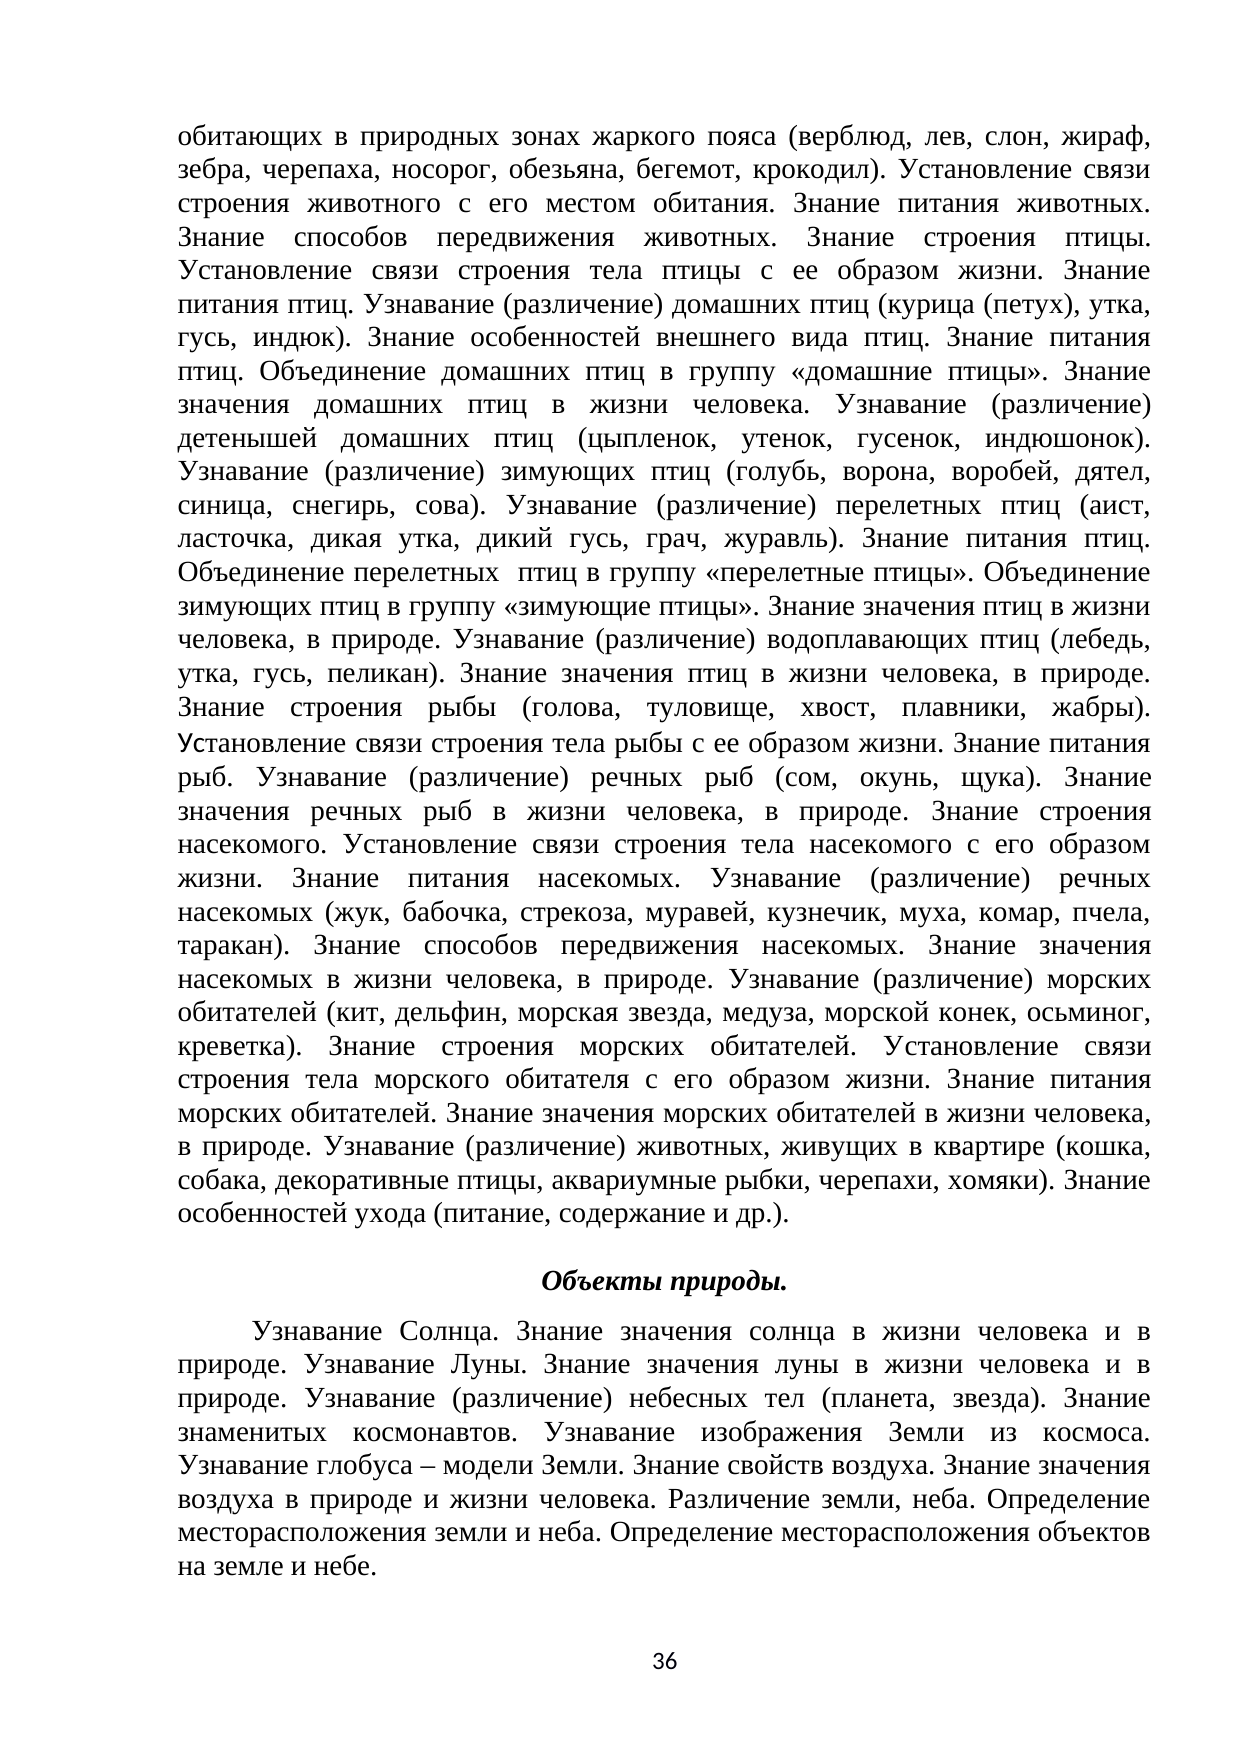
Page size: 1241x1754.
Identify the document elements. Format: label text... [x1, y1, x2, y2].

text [177, 118, 1152, 1229]
text Узнавание Солнца. Знание значения солнца в жизни человека и в природе. Узнавание Луны. Знание значения луны в жизни человека и в природе. Узнавание (различение) небесных тел (планета, звезда). Знание знаменитых космонавтов. Узнавание изображения Земли из космоса. Узнавание глобуса – модели Земли. Знание свойств воздуха. Знание значения воздуха в природе и жизни человека. Различение земли, неба. Определение месторасположения земли и неба. Определение месторасположения объектов на земле и небе. [177, 1313, 1152, 1581]
text Объекты природы. [177, 1263, 1152, 1296]
